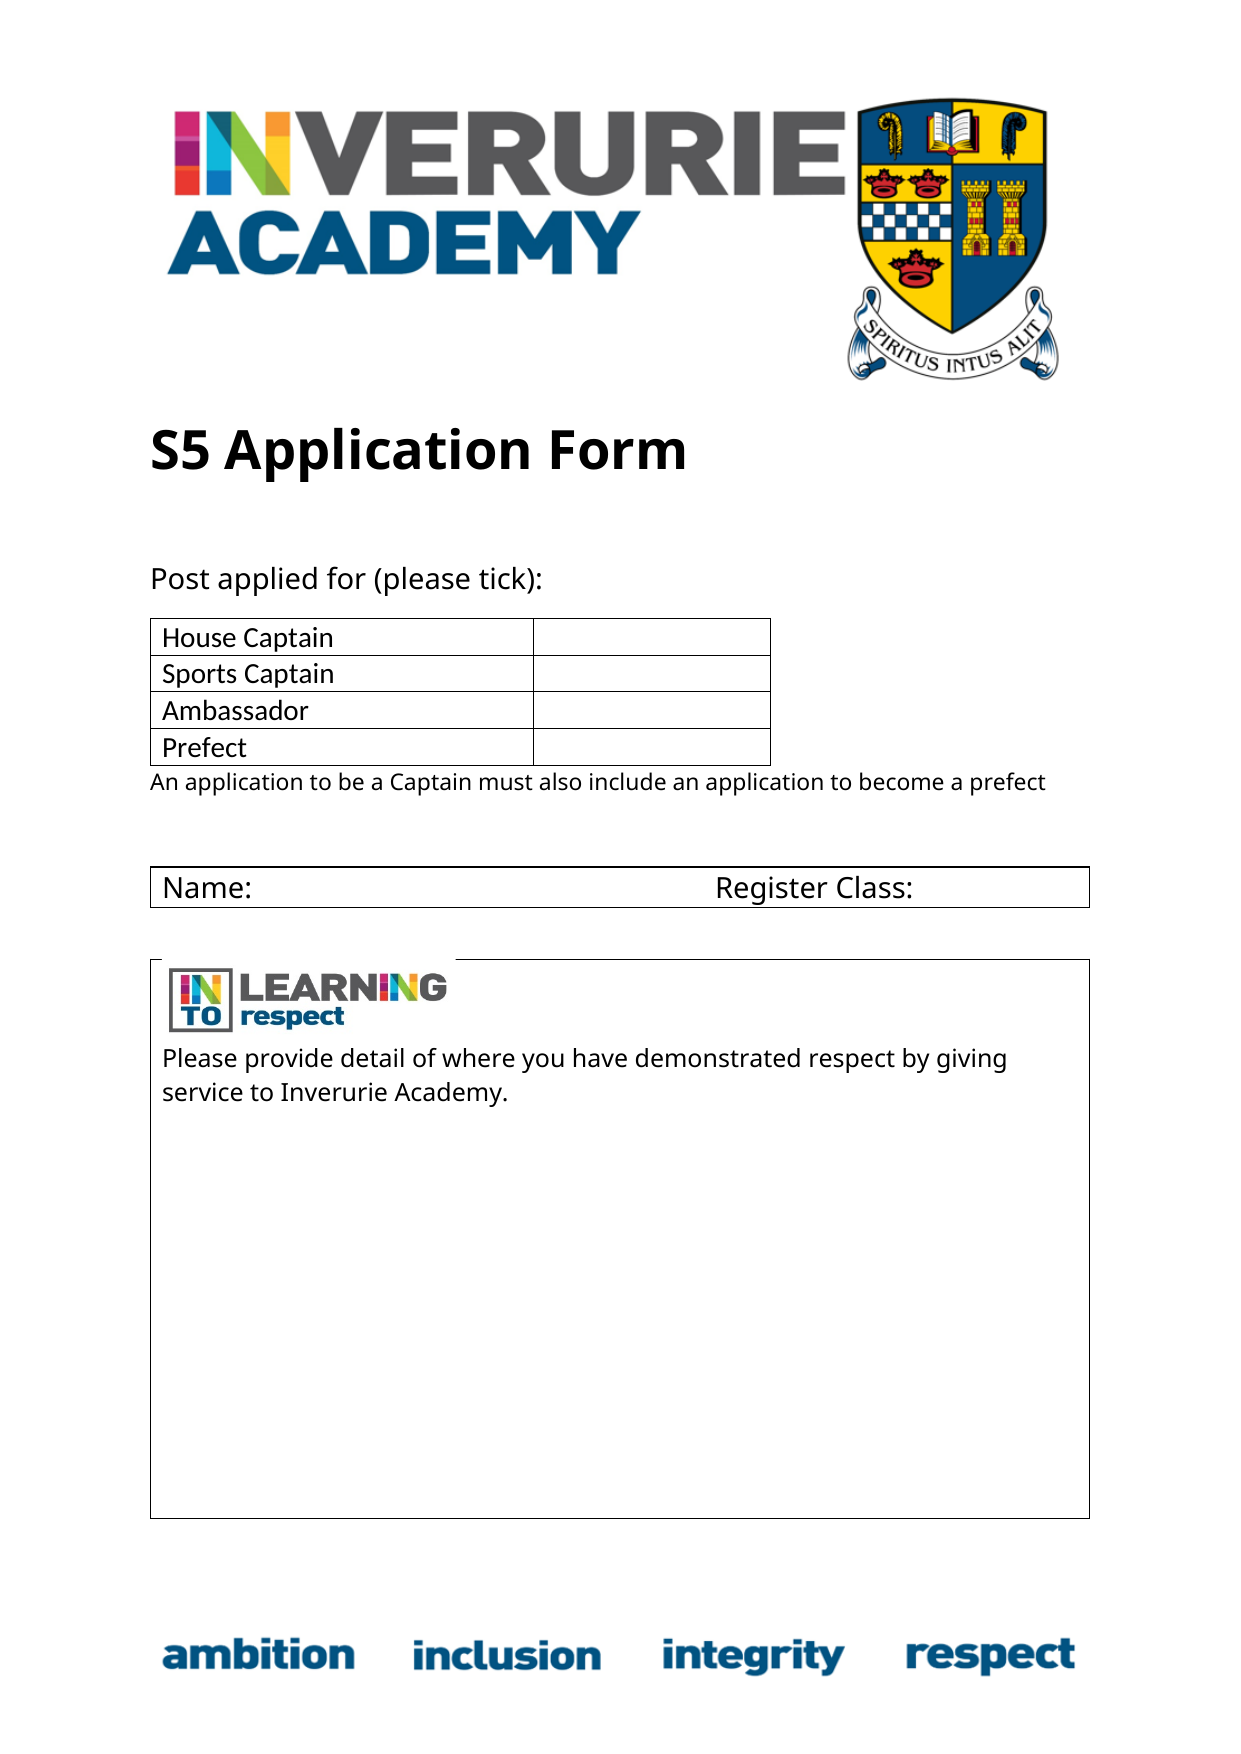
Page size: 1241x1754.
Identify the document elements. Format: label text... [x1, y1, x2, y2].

text An application to be a Captain must also include an application to become a prefect [150, 766, 1090, 797]
table_cell Ambassador [151, 692, 533, 728]
table_cell [534, 692, 770, 728]
text S5 Application Form [150, 412, 1090, 485]
table_header Name: Register Class: [151, 868, 1089, 907]
table_cell [534, 656, 770, 691]
text Post applied for (please tick): [150, 558, 1090, 598]
table_cell Prefect [151, 729, 533, 764]
table_header [534, 619, 770, 654]
picture [161, 959, 456, 1041]
table_header House Captain [151, 619, 533, 654]
picture [150, 73, 1091, 412]
table_cell [534, 729, 770, 764]
table_header Please provide detail of where you have demonstrated respect by giving service to Inverurie Academy. [151, 960, 1089, 1518]
table_cell Sports Captain [151, 656, 533, 691]
picture [150, 1627, 1091, 1681]
